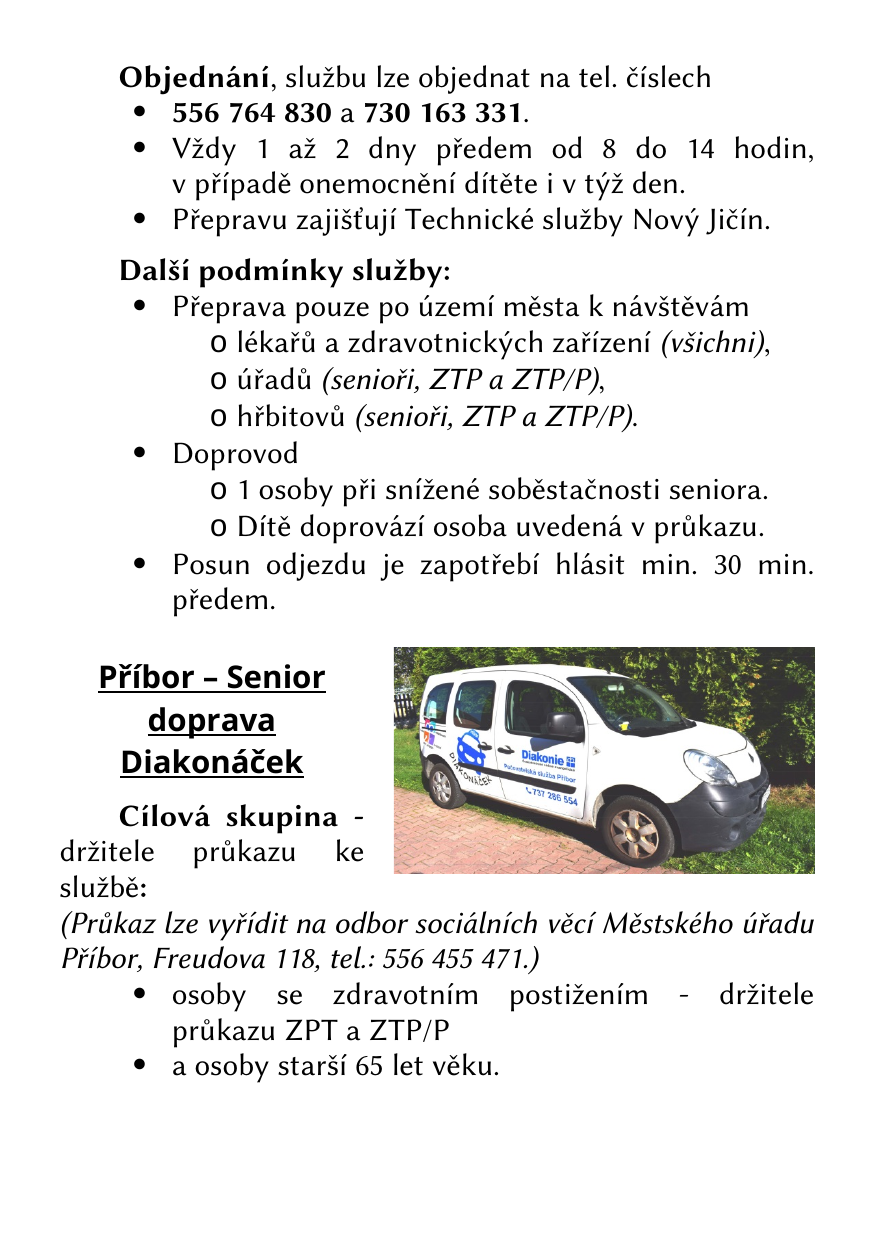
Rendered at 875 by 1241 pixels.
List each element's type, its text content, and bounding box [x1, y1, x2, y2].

list 1 osoby při snížené soběstačnosti seniora. [209, 472, 815, 509]
list Přeprava pouze po území města k návštěvám [134, 288, 815, 324]
list osoby se zdravotním postižením - držitele průkazu ZPT a ZTP/P [134, 976, 815, 1048]
list Dítě doprovází osoba uvedená v průkazu. [209, 509, 815, 546]
text Cílová skupina - držitele průkazu ke službě: (Průkaz lze vyřídit na odbor sociálních věcí Městského úřadu Příbor, Freudova 118, tel.: 556 455 471.) [59, 798, 815, 976]
list lékařů a zdravotnických zařízení (všichni), [209, 324, 815, 361]
text Příbor – Senior doprava Diakonáček [59, 655, 393, 783]
list Vždy 1 až 2 dny předem od 8 do 14 hodin, v případě onemocnění dítěte i v týž den. [134, 130, 815, 202]
list 556 764 830 a 730 163 331. [134, 95, 815, 130]
list hřbitovů (senioři, ZTP a ZTP/P). [209, 399, 815, 436]
text Objednání, službu lze objednat na tel. číslech [59, 59, 815, 95]
list úřadů (senioři, ZTP a ZTP/P), [209, 361, 815, 399]
list a osoby starší 65 let věku. [134, 1048, 815, 1083]
picture [393, 647, 815, 874]
text Další podmínky služby: [59, 253, 815, 288]
list Posun odjezdu je zapotřebí hlásit min. 30 min. předem. [134, 546, 815, 617]
list Doprovod [134, 436, 815, 472]
list Přepravu zajišťují Technické služby Nový Jičín. [134, 202, 815, 237]
